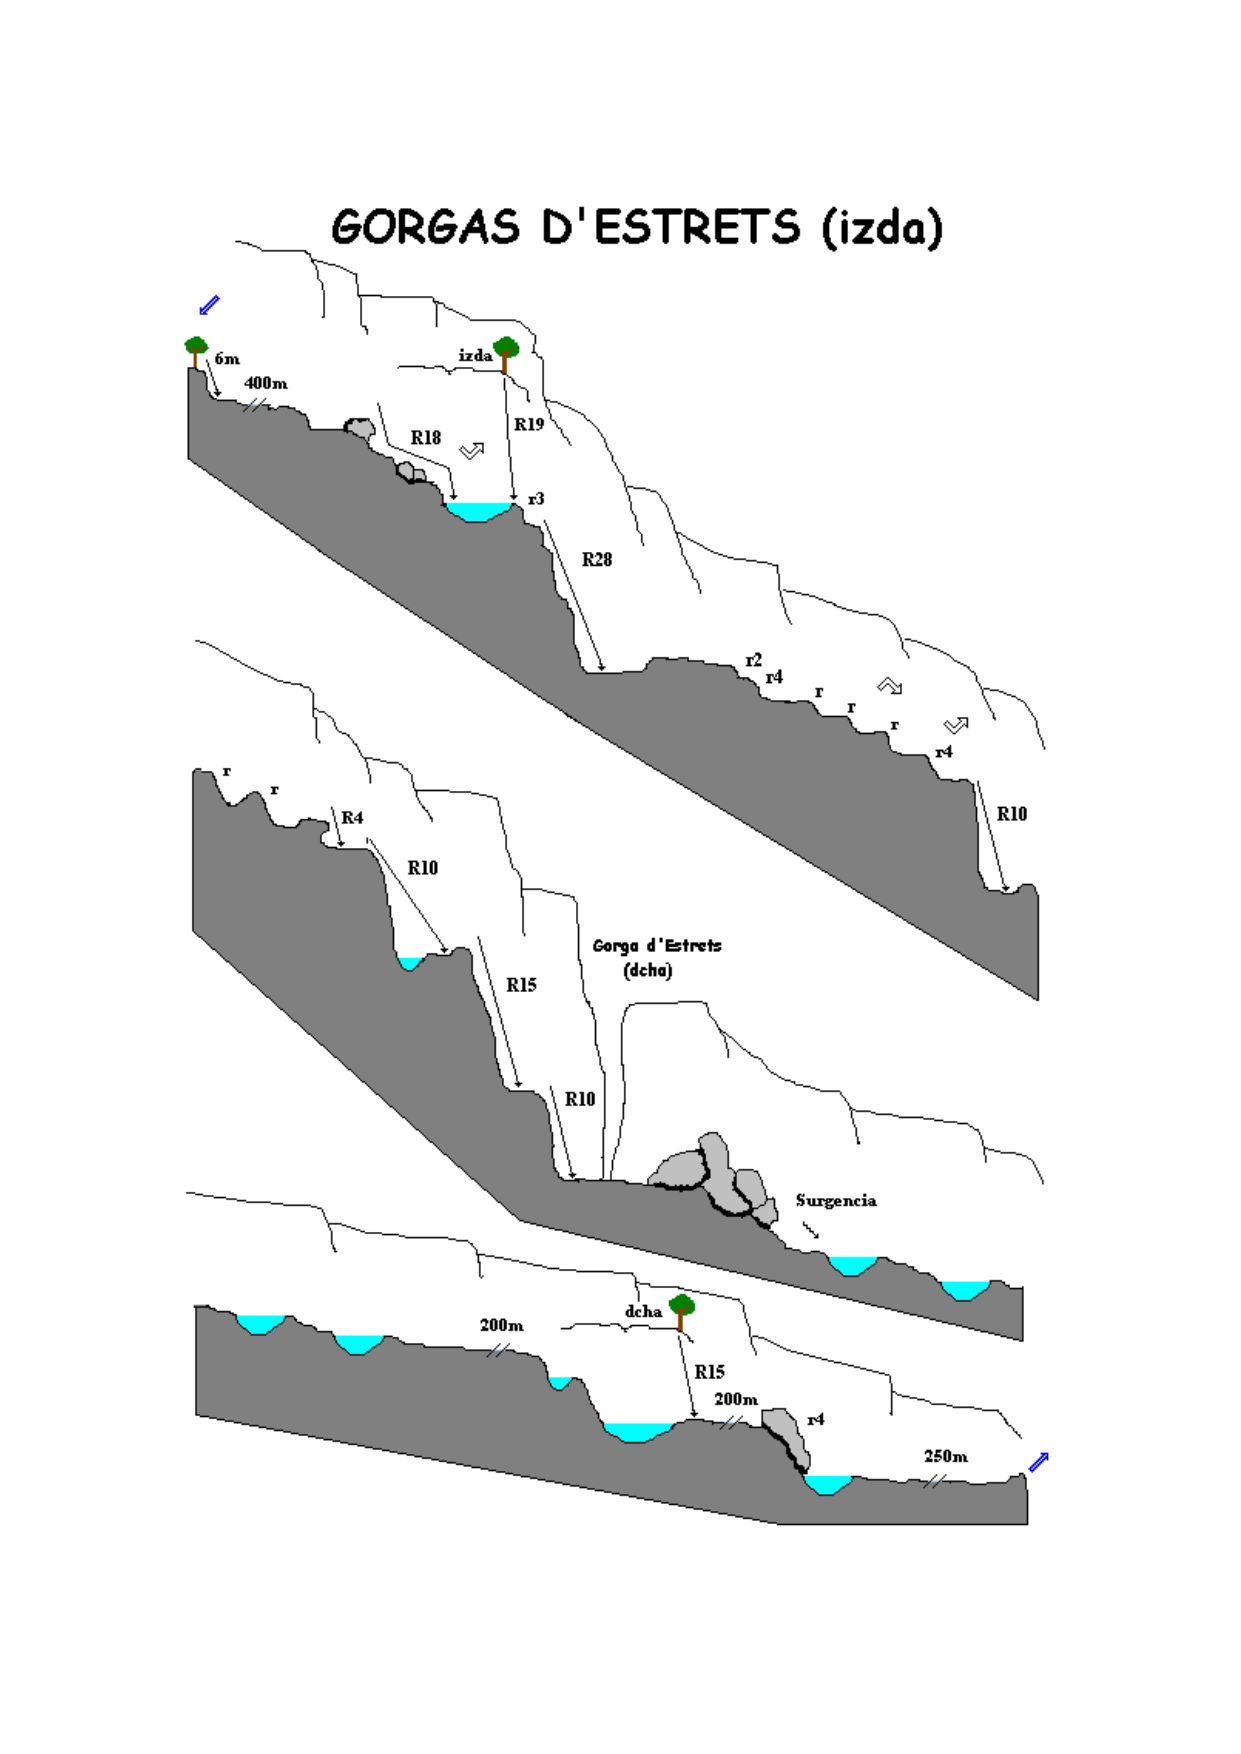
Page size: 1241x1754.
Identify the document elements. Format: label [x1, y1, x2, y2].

picture [177, 147, 1063, 1544]
